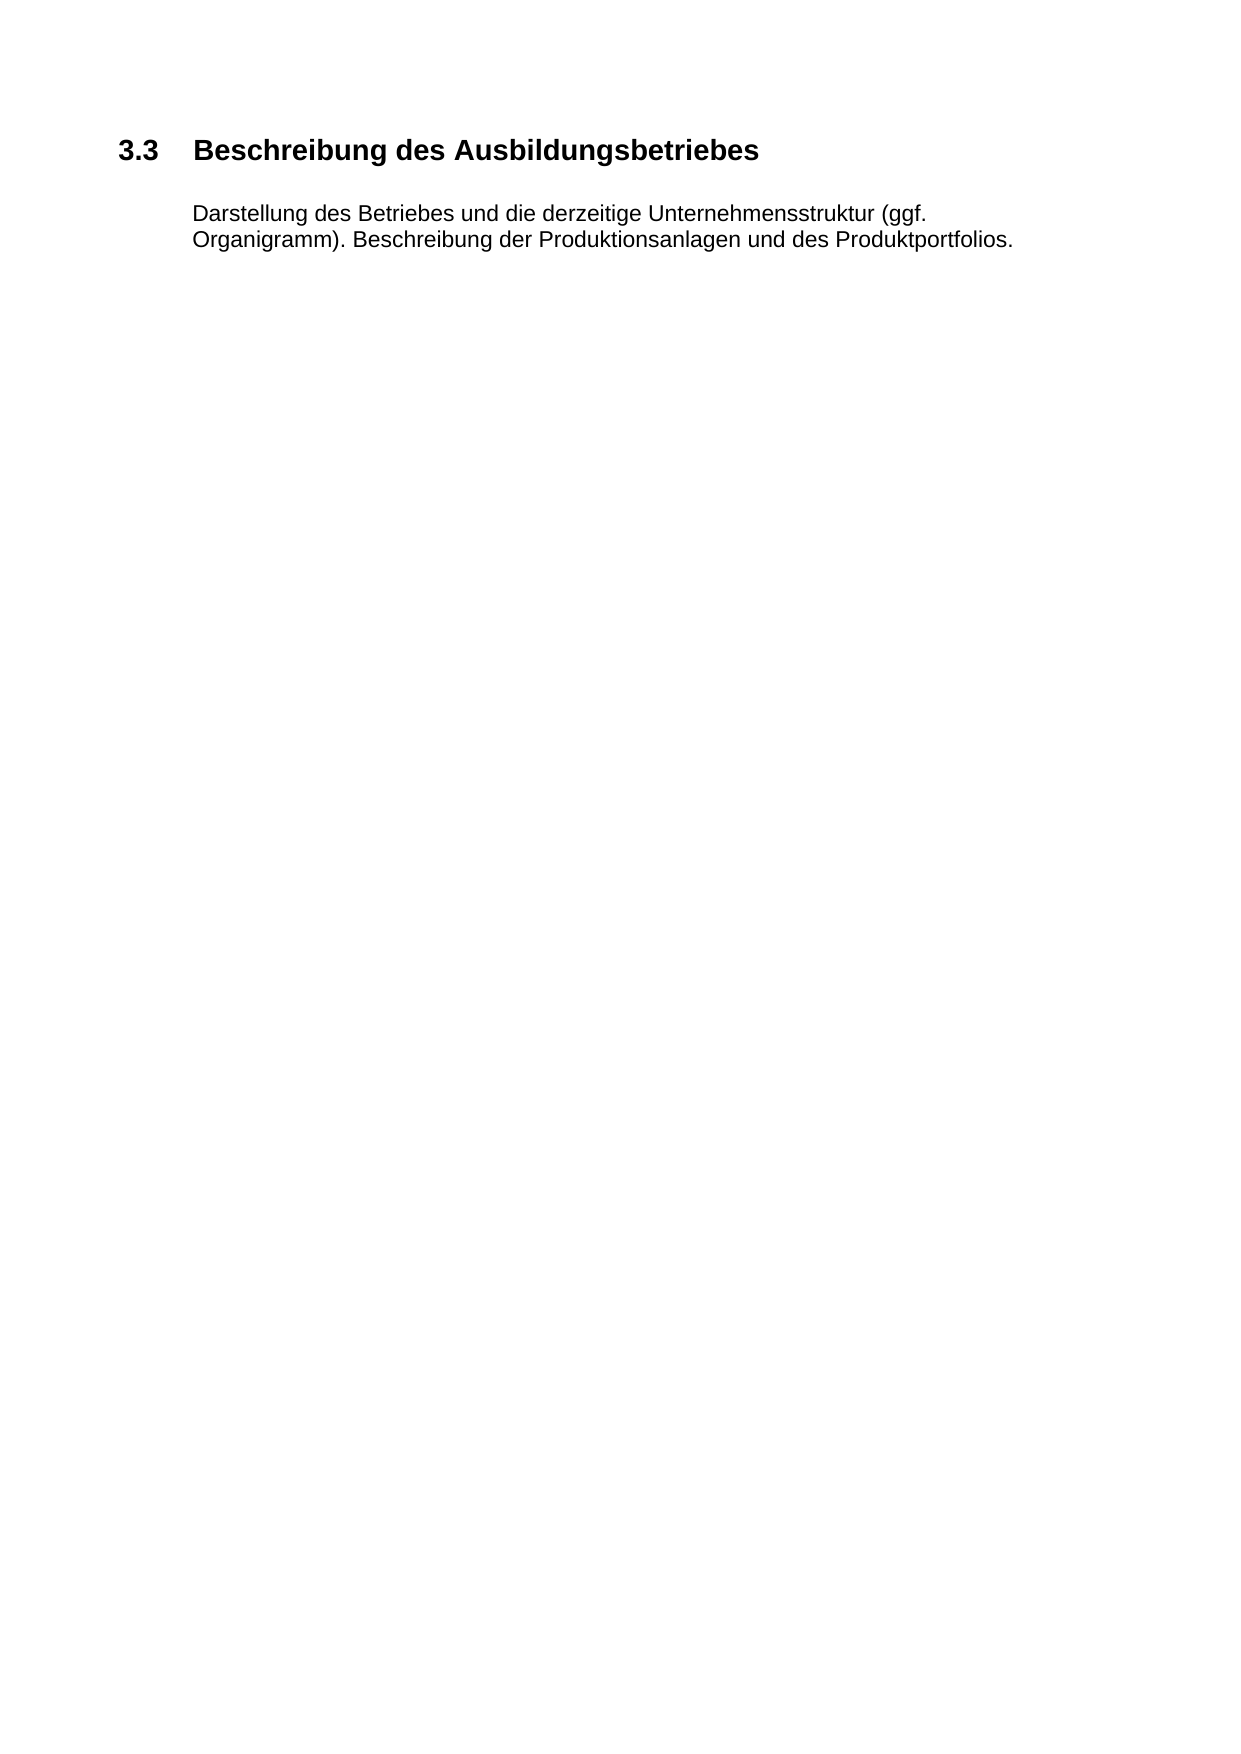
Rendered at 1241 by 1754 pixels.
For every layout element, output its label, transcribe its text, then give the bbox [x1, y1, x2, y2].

text Darstellung des Betriebes und die derzeitige Unternehmensstruktur (ggf. Organigramm). Beschreibung der Produktionsanlagen und des Produktportfolios. [192, 200, 1063, 253]
list Beschreibung des Ausbildungsbetriebes [118, 133, 1063, 166]
